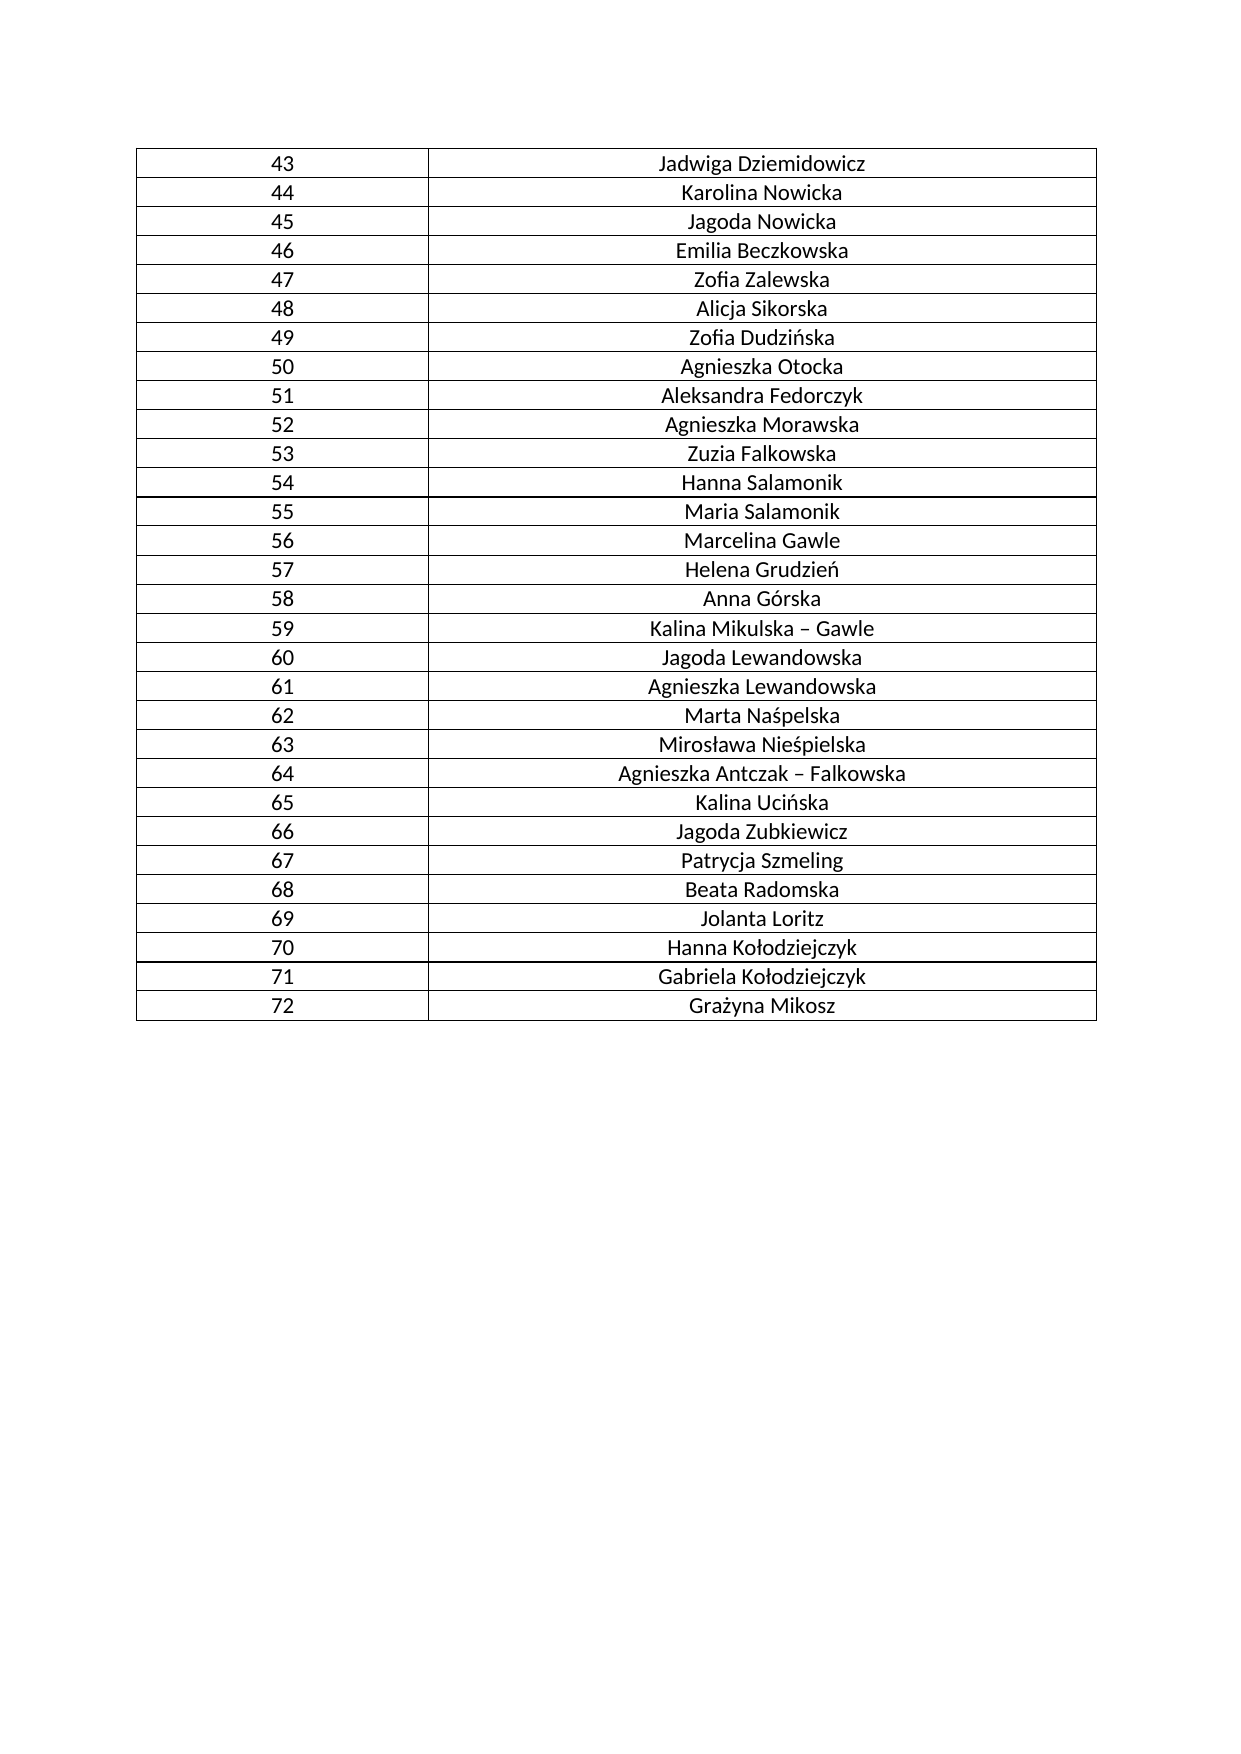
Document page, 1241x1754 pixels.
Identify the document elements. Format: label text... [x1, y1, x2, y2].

table_cell Maria Salamonik [429, 498, 1096, 525]
table_cell Aleksandra Fedorczyk [429, 381, 1096, 409]
table_cell Hanna Salamonik [429, 468, 1096, 496]
table_cell 60 [137, 643, 428, 671]
table_cell Jagoda Zubkiewicz [429, 817, 1096, 845]
table_cell Hanna Kołodziejczyk [429, 933, 1096, 961]
table_cell 63 [137, 730, 428, 758]
table_cell 71 [137, 963, 428, 990]
table_cell Agnieszka Antczak – Falkowska [429, 759, 1096, 787]
table_cell 48 [137, 294, 428, 322]
table_cell 66 [137, 817, 428, 845]
table_cell 51 [137, 381, 428, 409]
table_cell Jagoda Nowicka [429, 207, 1096, 235]
table_cell 52 [137, 410, 428, 438]
table_cell 46 [137, 236, 428, 264]
table_cell Patrycja Szmeling [429, 846, 1096, 874]
table_cell Marcelina Gawle [429, 526, 1096, 554]
table_cell Anna Górska [429, 585, 1096, 613]
table_cell 67 [137, 846, 428, 874]
table_cell 57 [137, 556, 428, 583]
table_cell 47 [137, 265, 428, 293]
table_cell Emilia Beczkowska [429, 236, 1096, 264]
table_cell 53 [137, 439, 428, 467]
table_cell Mirosława Nieśpielska [429, 730, 1096, 758]
table_cell 55 [137, 498, 428, 525]
table_cell Grażyna Mikosz [429, 991, 1096, 1019]
table_cell 44 [137, 178, 428, 206]
table_cell Agnieszka Lewandowska [429, 672, 1096, 700]
table_cell 56 [137, 526, 428, 554]
table_cell Zuzia Falkowska [429, 439, 1096, 467]
table_cell Agnieszka Morawska [429, 410, 1096, 438]
table_cell 68 [137, 875, 428, 903]
table_cell 65 [137, 788, 428, 816]
table_cell 43 [137, 149, 428, 177]
table_cell 50 [137, 352, 428, 380]
table_cell Zofia Dudzińska [429, 323, 1096, 351]
table_cell Jadwiga Dziemidowicz [429, 149, 1096, 177]
table_cell 62 [137, 701, 428, 729]
table_cell 49 [137, 323, 428, 351]
table_cell Zofia Zalewska [429, 265, 1096, 293]
table_cell 72 [137, 991, 428, 1019]
table_cell 64 [137, 759, 428, 787]
table_cell Helena Grudzień [429, 556, 1096, 583]
table_cell Jagoda Lewandowska [429, 643, 1096, 671]
table_cell Kalina Ucińska [429, 788, 1096, 816]
table_cell Marta Naśpelska [429, 701, 1096, 729]
table_cell 61 [137, 672, 428, 700]
table_cell Beata Radomska [429, 875, 1096, 903]
table_cell 69 [137, 904, 428, 932]
table_cell 54 [137, 468, 428, 496]
table_cell Alicja Sikorska [429, 294, 1096, 322]
table_cell Kalina Mikulska – Gawle [429, 614, 1096, 642]
table_cell Karolina Nowicka [429, 178, 1096, 206]
table_cell 58 [137, 585, 428, 613]
table_cell 59 [137, 614, 428, 642]
table_cell 45 [137, 207, 428, 235]
table_cell Jolanta Loritz [429, 904, 1096, 932]
table_cell Agnieszka Otocka [429, 352, 1096, 380]
table_cell 70 [137, 933, 428, 961]
table_cell Gabriela Kołodziejczyk [429, 963, 1096, 990]
